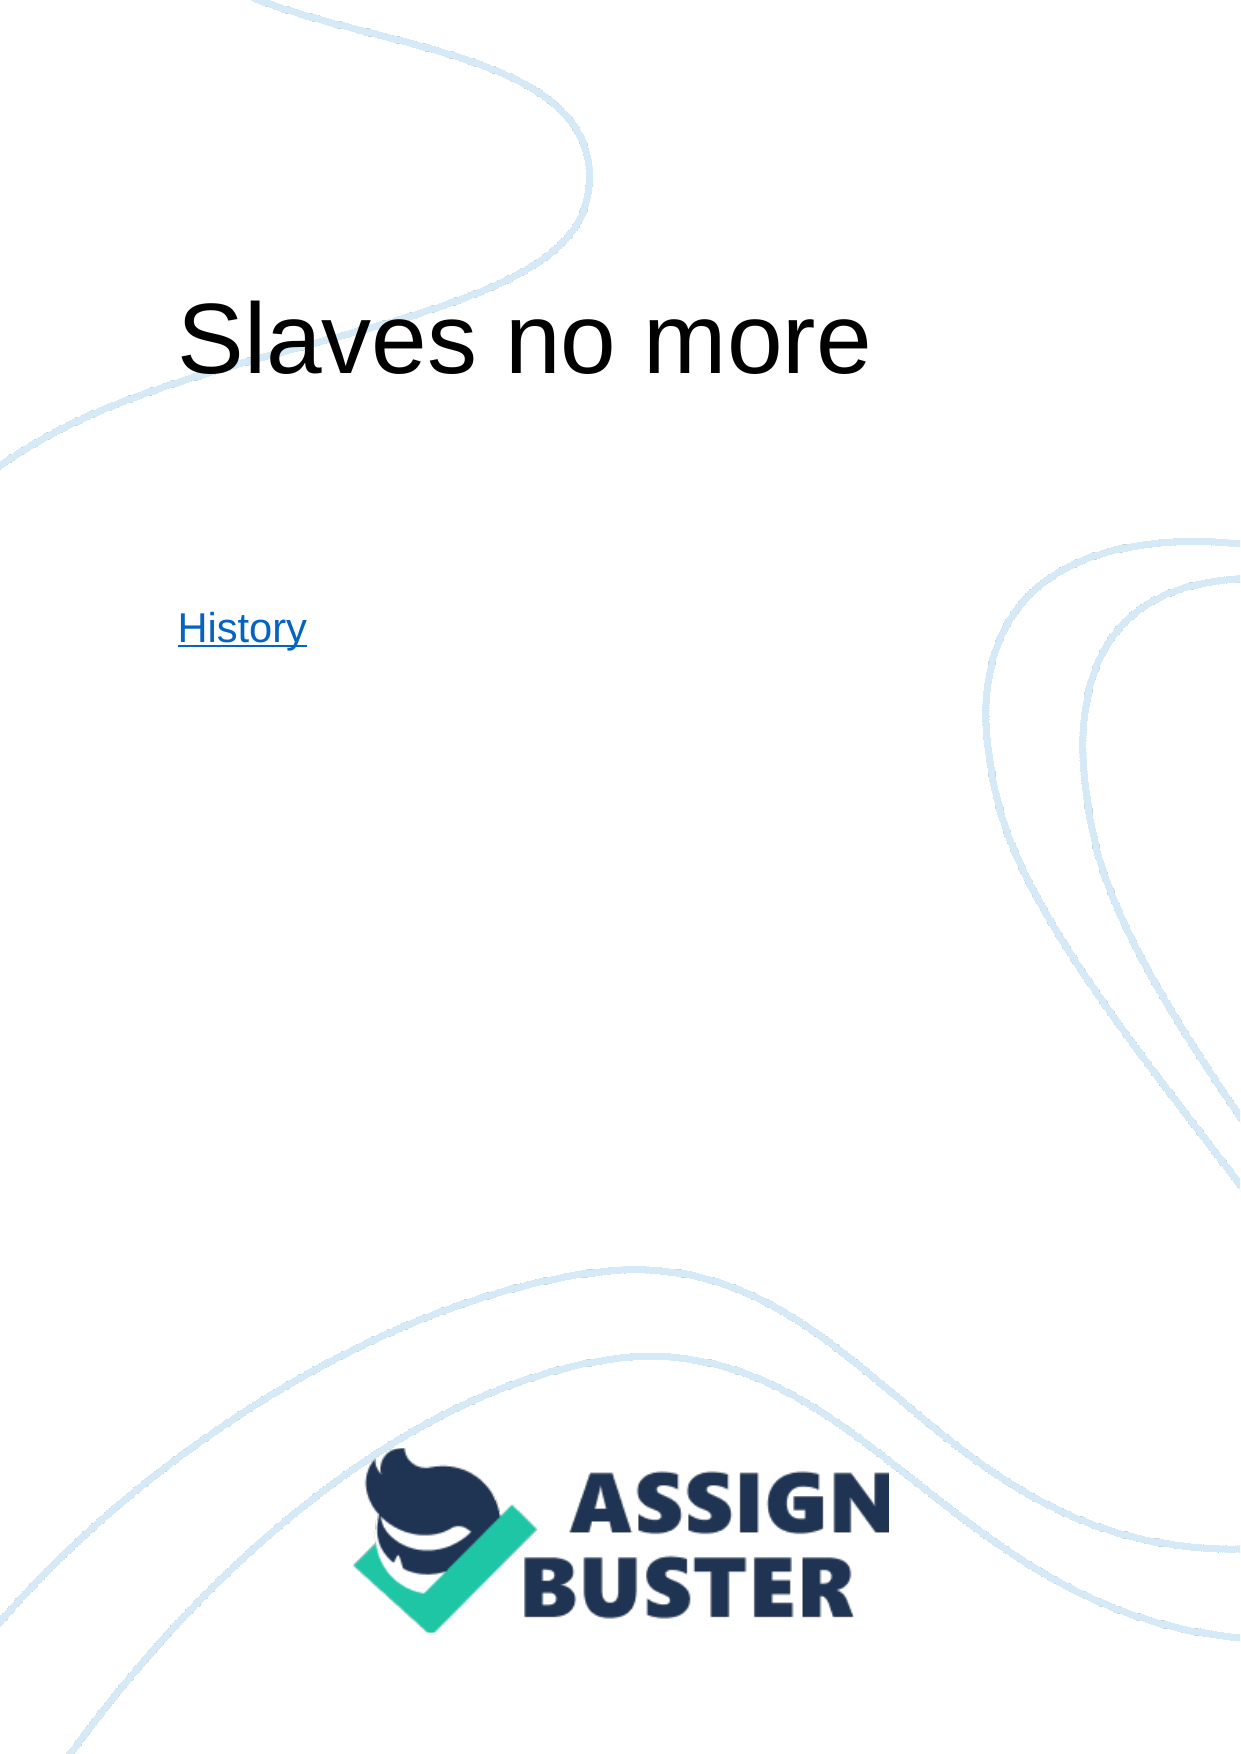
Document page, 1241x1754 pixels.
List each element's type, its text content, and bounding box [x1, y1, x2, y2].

picture [0, 0, 1241, 1754]
subtitle Slaves no more [177, 279, 1152, 394]
text History [177, 604, 1152, 652]
